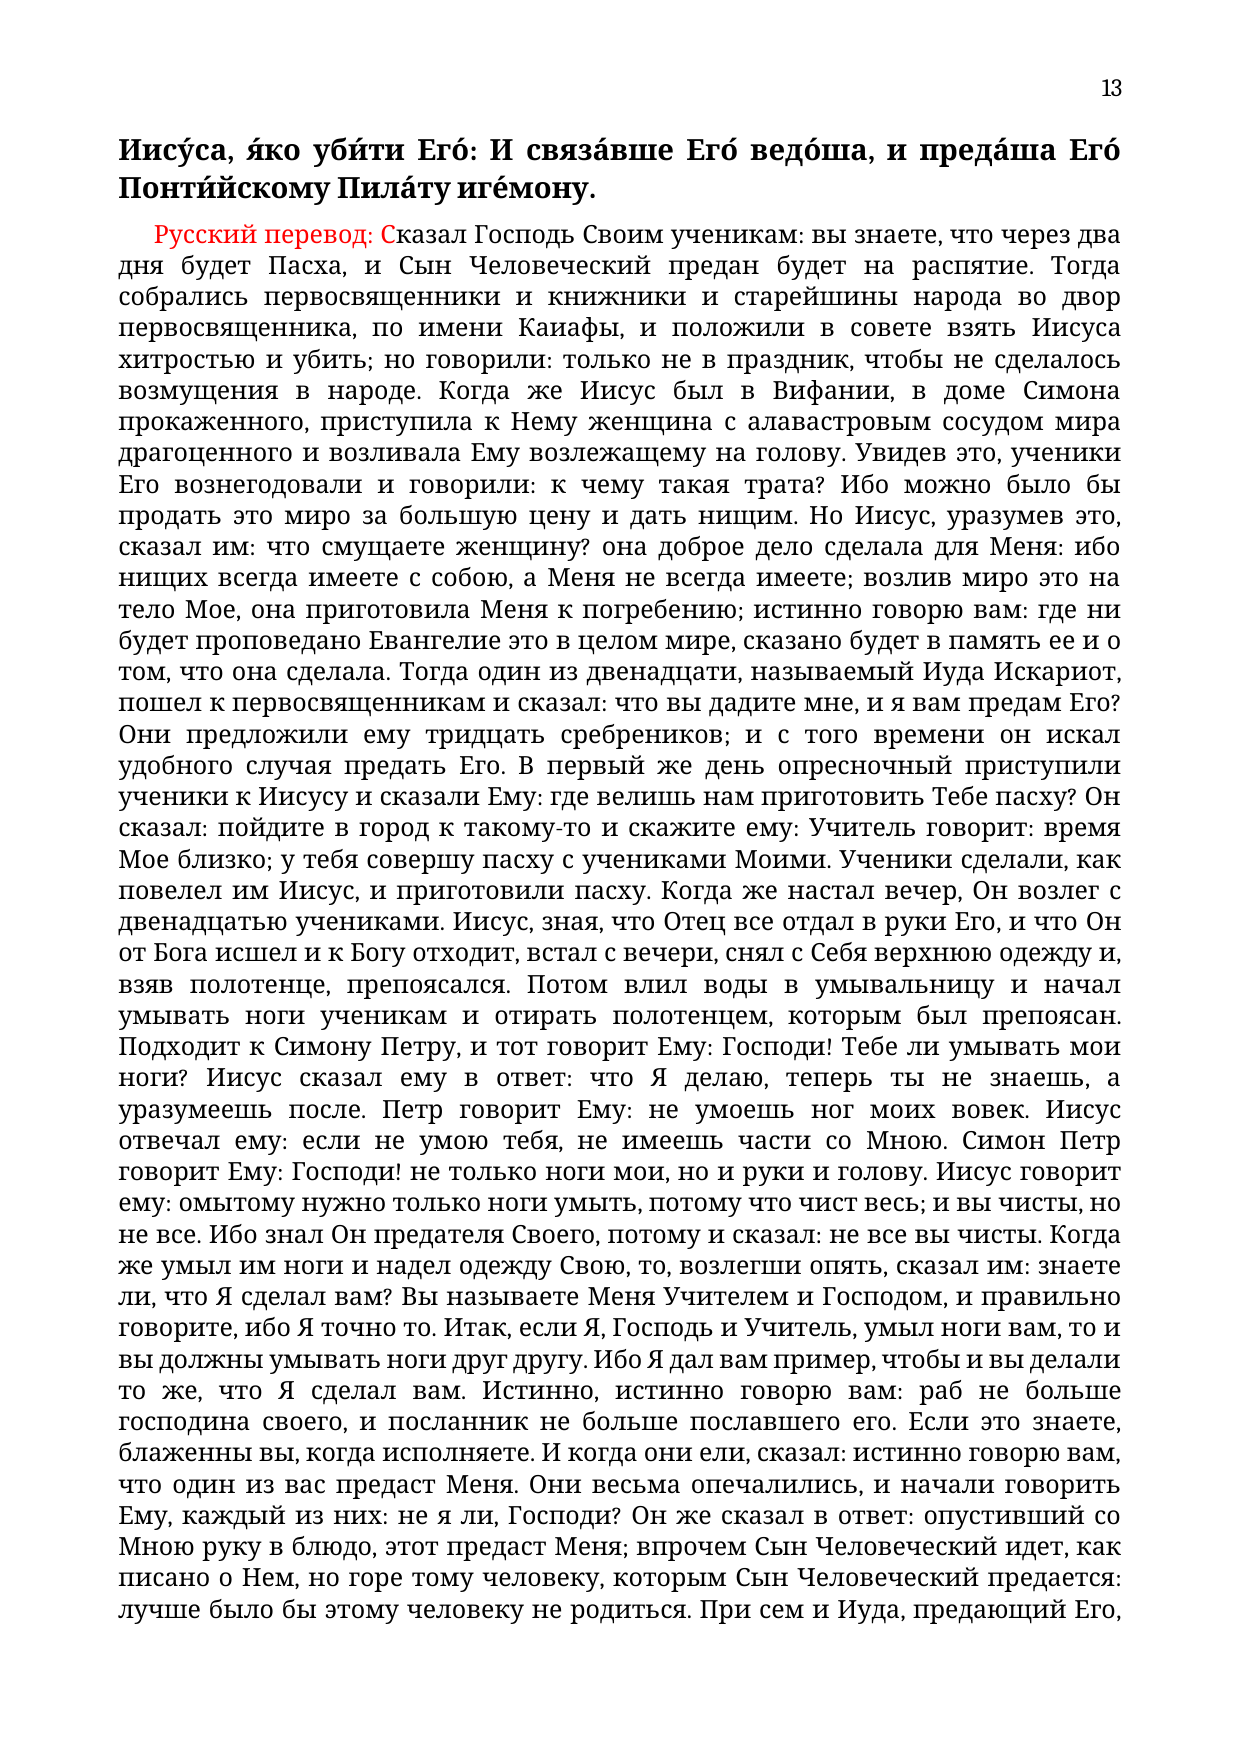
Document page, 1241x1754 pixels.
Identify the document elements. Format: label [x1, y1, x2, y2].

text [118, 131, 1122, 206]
text [118, 218, 1122, 1624]
